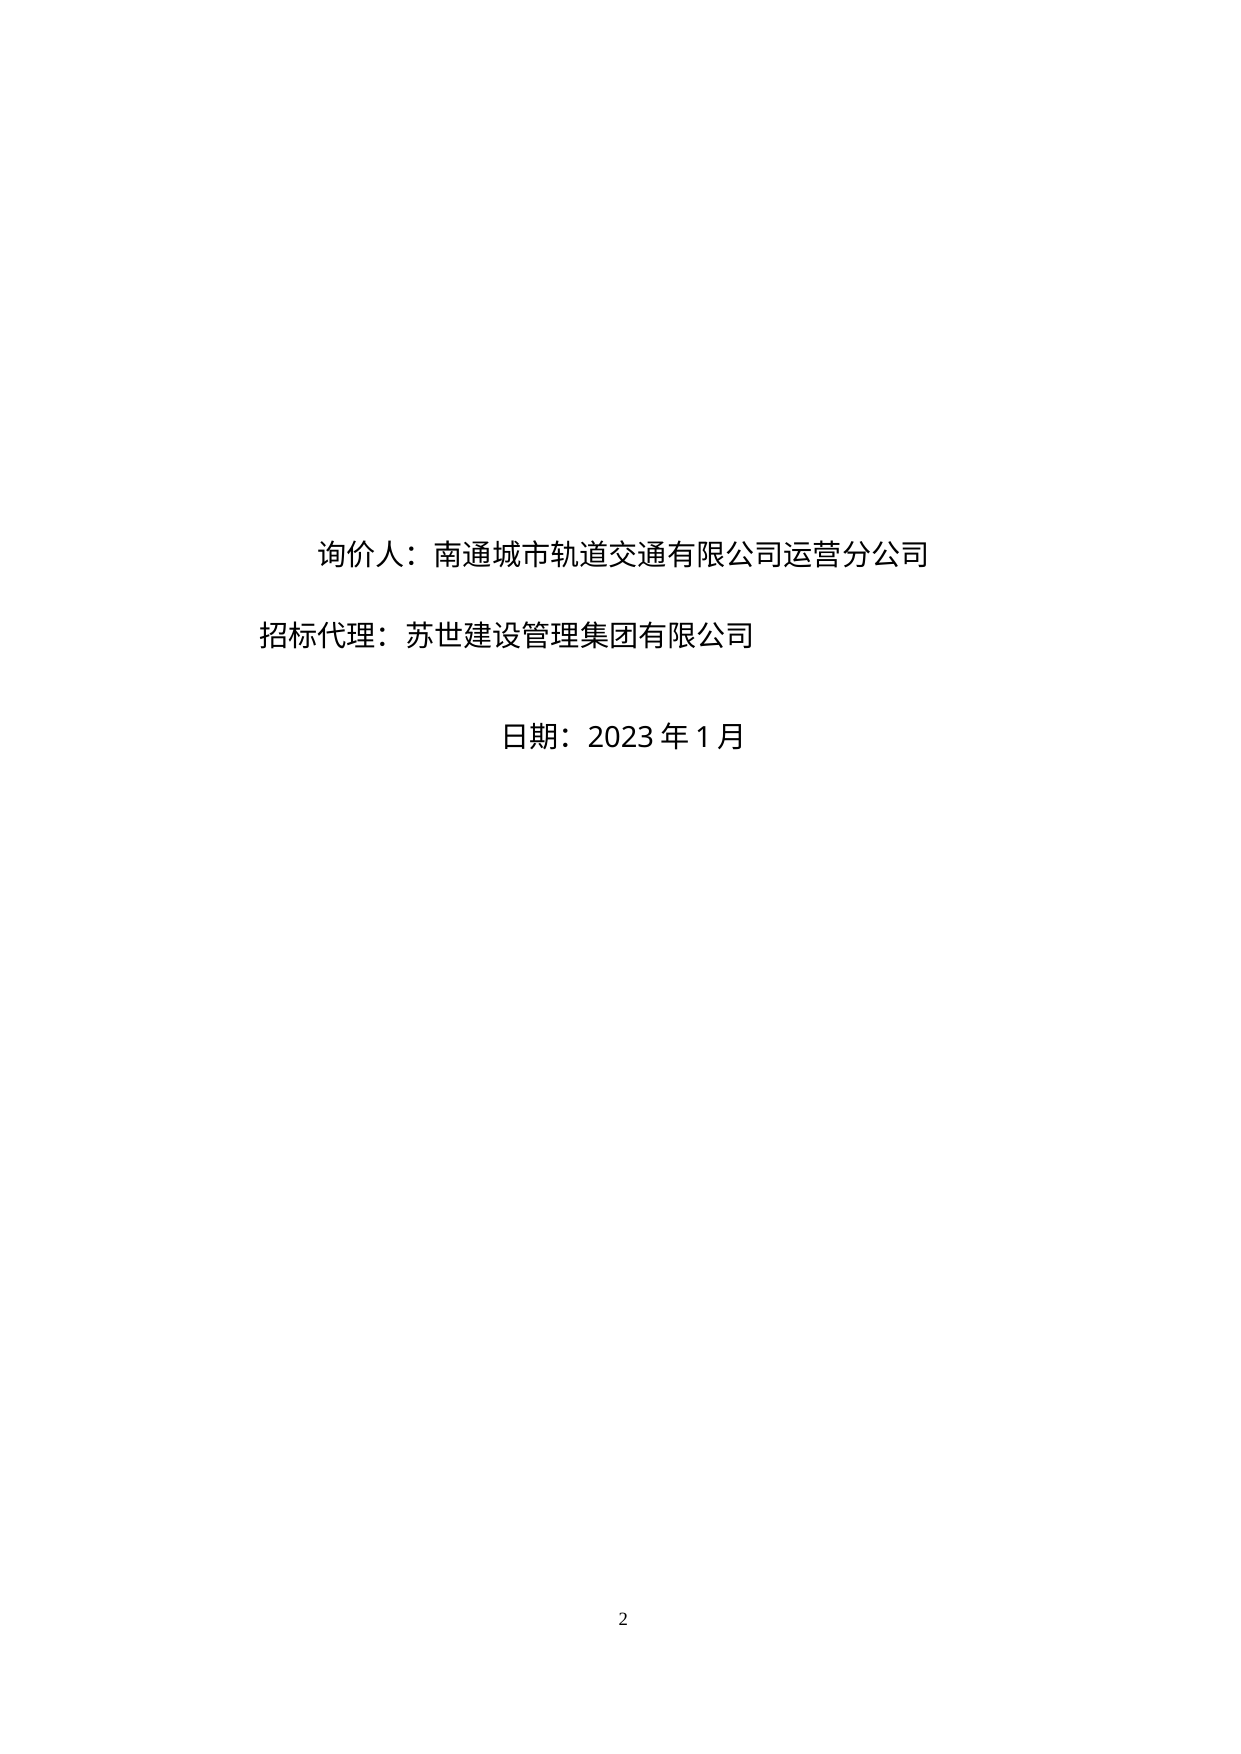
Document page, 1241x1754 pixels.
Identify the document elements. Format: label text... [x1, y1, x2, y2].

text 日期：2023年1月 [153, 701, 1092, 769]
text 询价人：南通城市轨道交通有限公司运营分公司 [153, 519, 1092, 587]
text 招标代理：苏世建设管理集团有限公司 [178, 599, 1092, 667]
